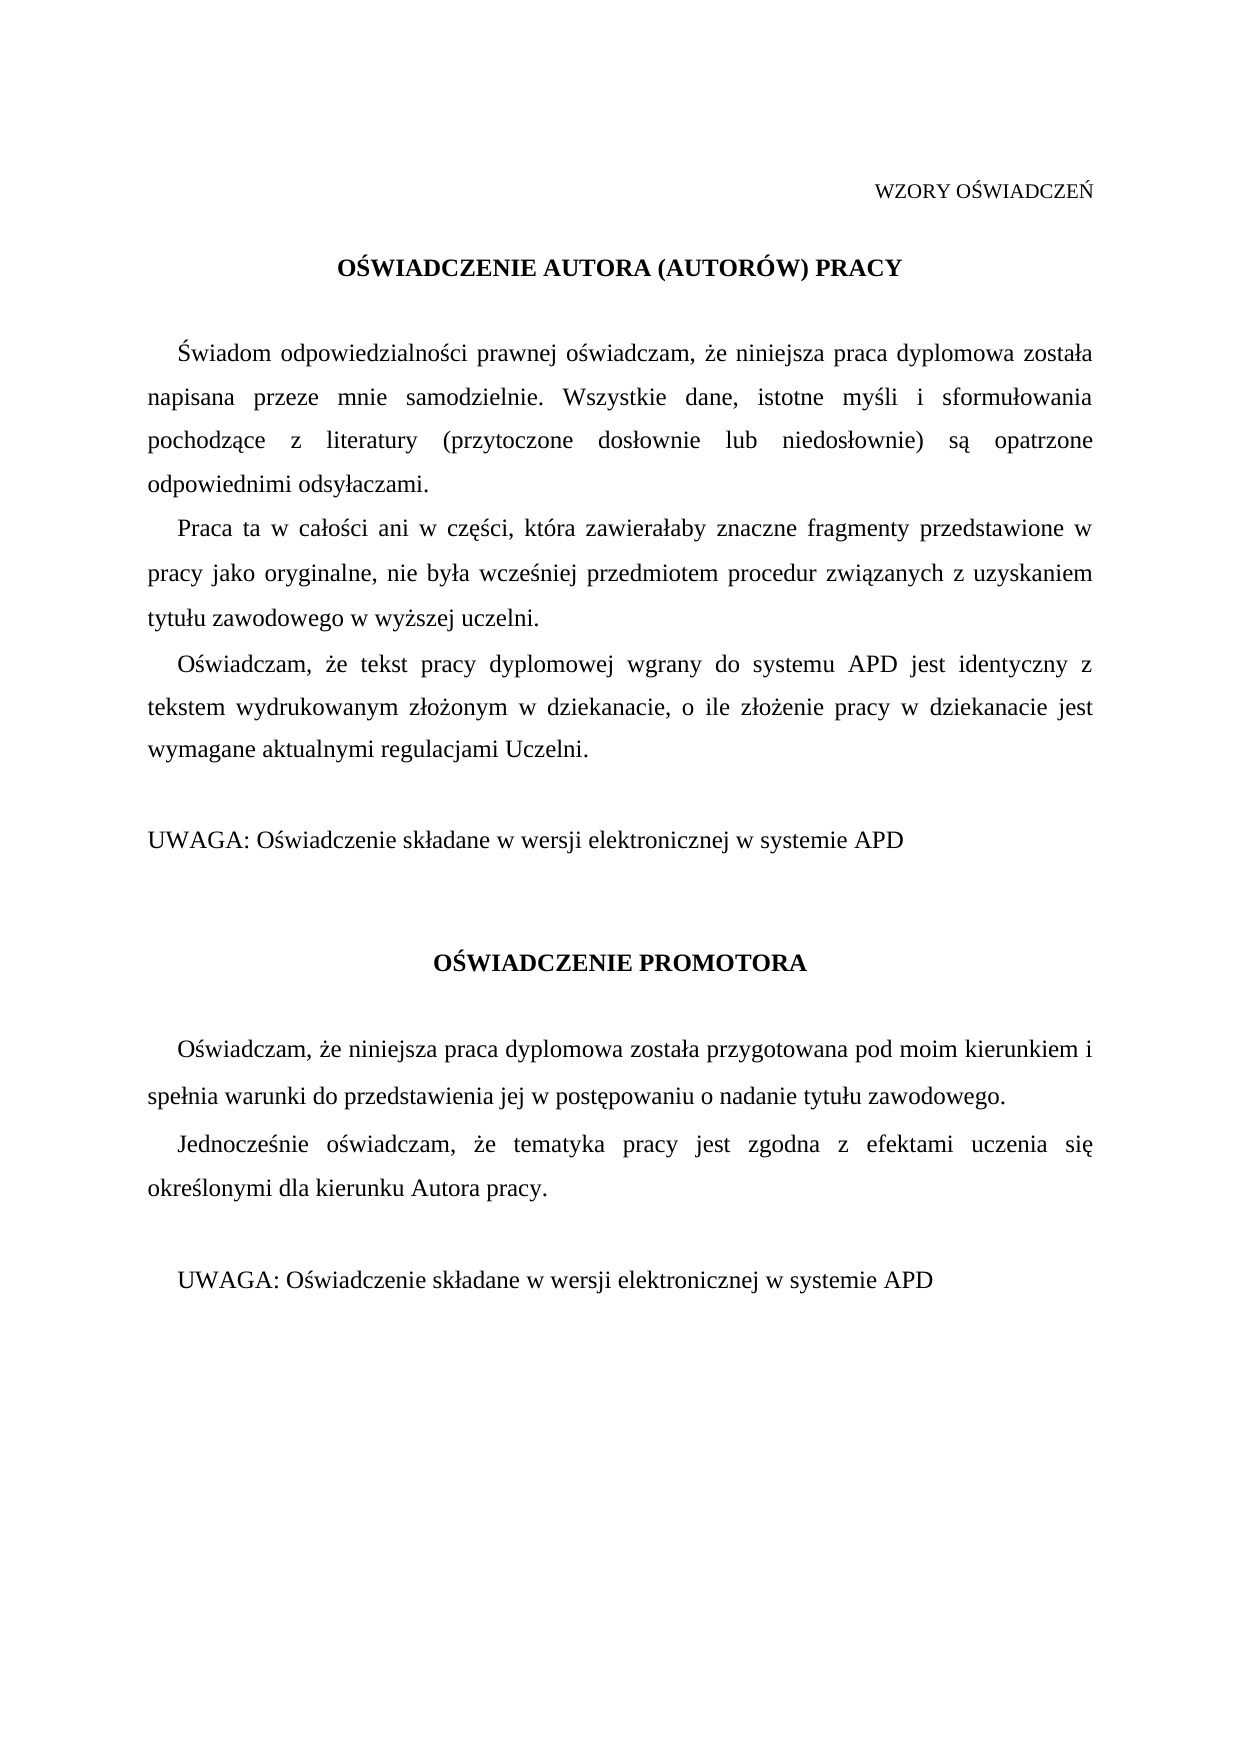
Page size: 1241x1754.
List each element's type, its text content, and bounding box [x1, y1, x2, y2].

text UWAGA: Oświadczenie składane w wersji elektronicznej w systemie APD [147, 825, 1093, 853]
text Jednocześnie oświadczam, że tematyka pracy jest zgodna z efektami uczenia się określonymi dla kierunku Autora pracy. [147, 1129, 1093, 1202]
text WZORY OŚWIADCZEŃ [147, 179, 1094, 203]
text UWAGA: Oświadczenie składane w wersji elektronicznej w systemie APD [177, 1265, 1093, 1294]
text Praca ta w całości ani w części, która zawierałaby znaczne fragmenty przedstawione w pracy jako oryginalne, nie była wcześniej przedmiotem procedur związanych z uzyskaniem tytułu zawodowego w wyższej uczelni. [147, 513, 1093, 632]
text Oświadczam, że tekst pracy dyplomowej wgrany do systemu APD jest identyczny z tekstem wydrukowanym złożonym w dziekanacie, o ile złożenie pracy w dziekanacie jest wymagane aktualnymi regulacjami Uczelni. [147, 649, 1093, 763]
text Świadom odpowiedzialności prawnej oświadczam, że niniejsza praca dyplomowa została napisana przeze mnie samodzielnie. Wszystkie dane, istotne myśli i sformułowania pochodzące z literatury (przytoczone dosłownie lub niedosłownie) są opatrzone odpowiednimi odsyłaczami. [147, 338, 1093, 498]
subtitle OŚWIADCZENIE PROMOTORA [147, 948, 1093, 977]
text Oświadczam, że niniejsza praca dyplomowa została przygotowana pod moim kierunkiem i spełnia warunki do przedstawienia jej w postępowaniu o nadanie tytułu zawodowego. [147, 1034, 1093, 1110]
subtitle OŚWIADCZENIE AUTORA (AUTORÓW) PRACY [147, 253, 1092, 282]
